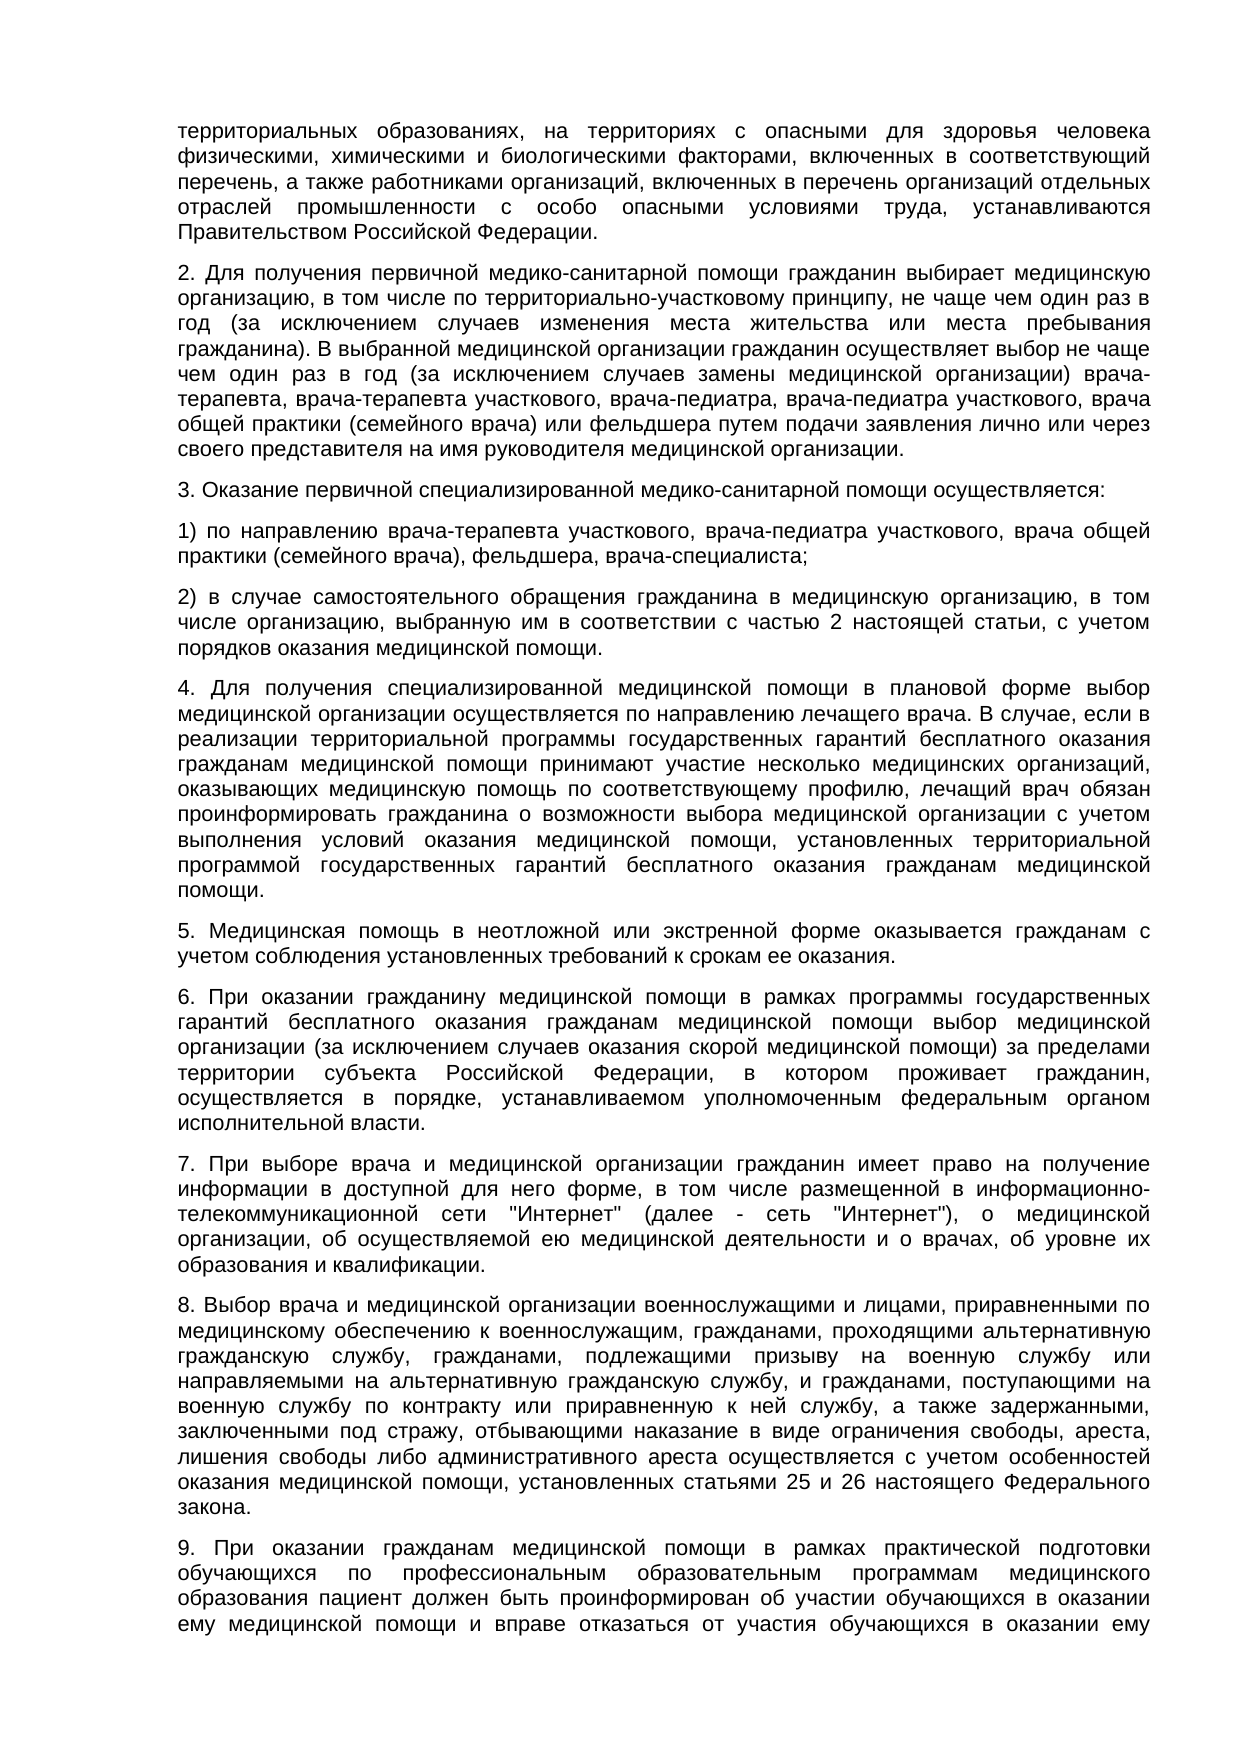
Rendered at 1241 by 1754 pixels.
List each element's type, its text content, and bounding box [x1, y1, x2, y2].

text 2. Для получения первичной медико-санитарной помощи гражданин выбирает медицинскую организацию, в том числе по территориально-участковому принципу, не чаще чем один раз в год (за исключением случаев изменения места жительства или места пребывания гражданина). В выбранной медицинской организации гражданин осуществляет выбор не чаще чем один раз в год (за исключением случаев замены медицинской организации) врача-терапевта, врача-терапевта участкового, врача-педиатра, врача-педиатра участкового, врача общей практики (семейного врача) или фельдшера путем подачи заявления лично или через своего представителя на имя руководителя медицинской организации. [177, 260, 1152, 461]
text 4. Для получения специализированной медицинской помощи в плановой форме выбор медицинской организации осуществляется по направлению лечащего врача. В случае, если в реализации территориальной программы государственных гарантий бесплатного оказания гражданам медицинской помощи принимают участие несколько медицинских организаций, оказывающих медицинскую помощь по соответствующему профилю, лечащий врач обязан проинформировать гражданина о возможности выбора медицинской организации с учетом выполнения условий оказания медицинской помощи, установленных территориальной программой государственных гарантий бесплатного оказания гражданам медицинской помощи. [177, 675, 1152, 902]
text 7. При выборе врача и медицинской организации гражданин имеет право на получение информации в доступной для него форме, в том числе размещенной в информационно-телекоммуникационной сети "Интернет" (далее - сеть "Интернет"), о медицинской организации, об осуществляемой ею медицинской деятельности и о врачах, об уровне их образования и квалификации. [177, 1151, 1152, 1277]
text 8. Выбор врача и медицинской организации военнослужащими и лицами, приравненными по медицинскому обеспечению к военнослужащим, гражданами, проходящими альтернативную гражданскую службу, гражданами, подлежащими призыву на военную службу или направляемыми на альтернативную гражданскую службу, и гражданами, поступающими на военную службу по контракту или приравненную к ней службу, а также задержанными, заключенными под стражу, отбывающими наказание в виде ограничения свободы, ареста, лишения свободы либо административного ареста осуществляется с учетом особенностей оказания медицинской помощи, установленных статьями 25 и 26 настоящего Федерального закона. [177, 1292, 1152, 1519]
text 6. При оказании гражданину медицинской помощи в рамках программы государственных гарантий бесплатного оказания гражданам медицинской помощи выбор медицинской организации (за исключением случаев оказания скорой медицинской помощи) за пределами территории субъекта Российской Федерации, в котором проживает гражданин, осуществляется в порядке, устанавливаемом уполномоченным федеральным органом исполнительной власти. [177, 984, 1152, 1135]
text 3. Оказание первичной специализированной медико-санитарной помощи осуществляется: [177, 477, 1152, 502]
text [177, 118, 1152, 244]
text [177, 1535, 1152, 1636]
text 5. Медицинская помощь в неотложной или экстренной форме оказывается гражданам с учетом соблюдения установленных требований к срокам ее оказания. [177, 918, 1152, 968]
text 1) по направлению врача-терапевта участкового, врача-педиатра участкового, врача общей практики (семейного врача), фельдшера, врача-специалиста; [177, 518, 1152, 568]
text 2) в случае самостоятельного обращения гражданина в медицинскую организацию, в том числе организацию, выбранную им в соответствии с частью 2 настоящей статьи, с учетом порядков оказания медицинской помощи. [177, 584, 1152, 659]
